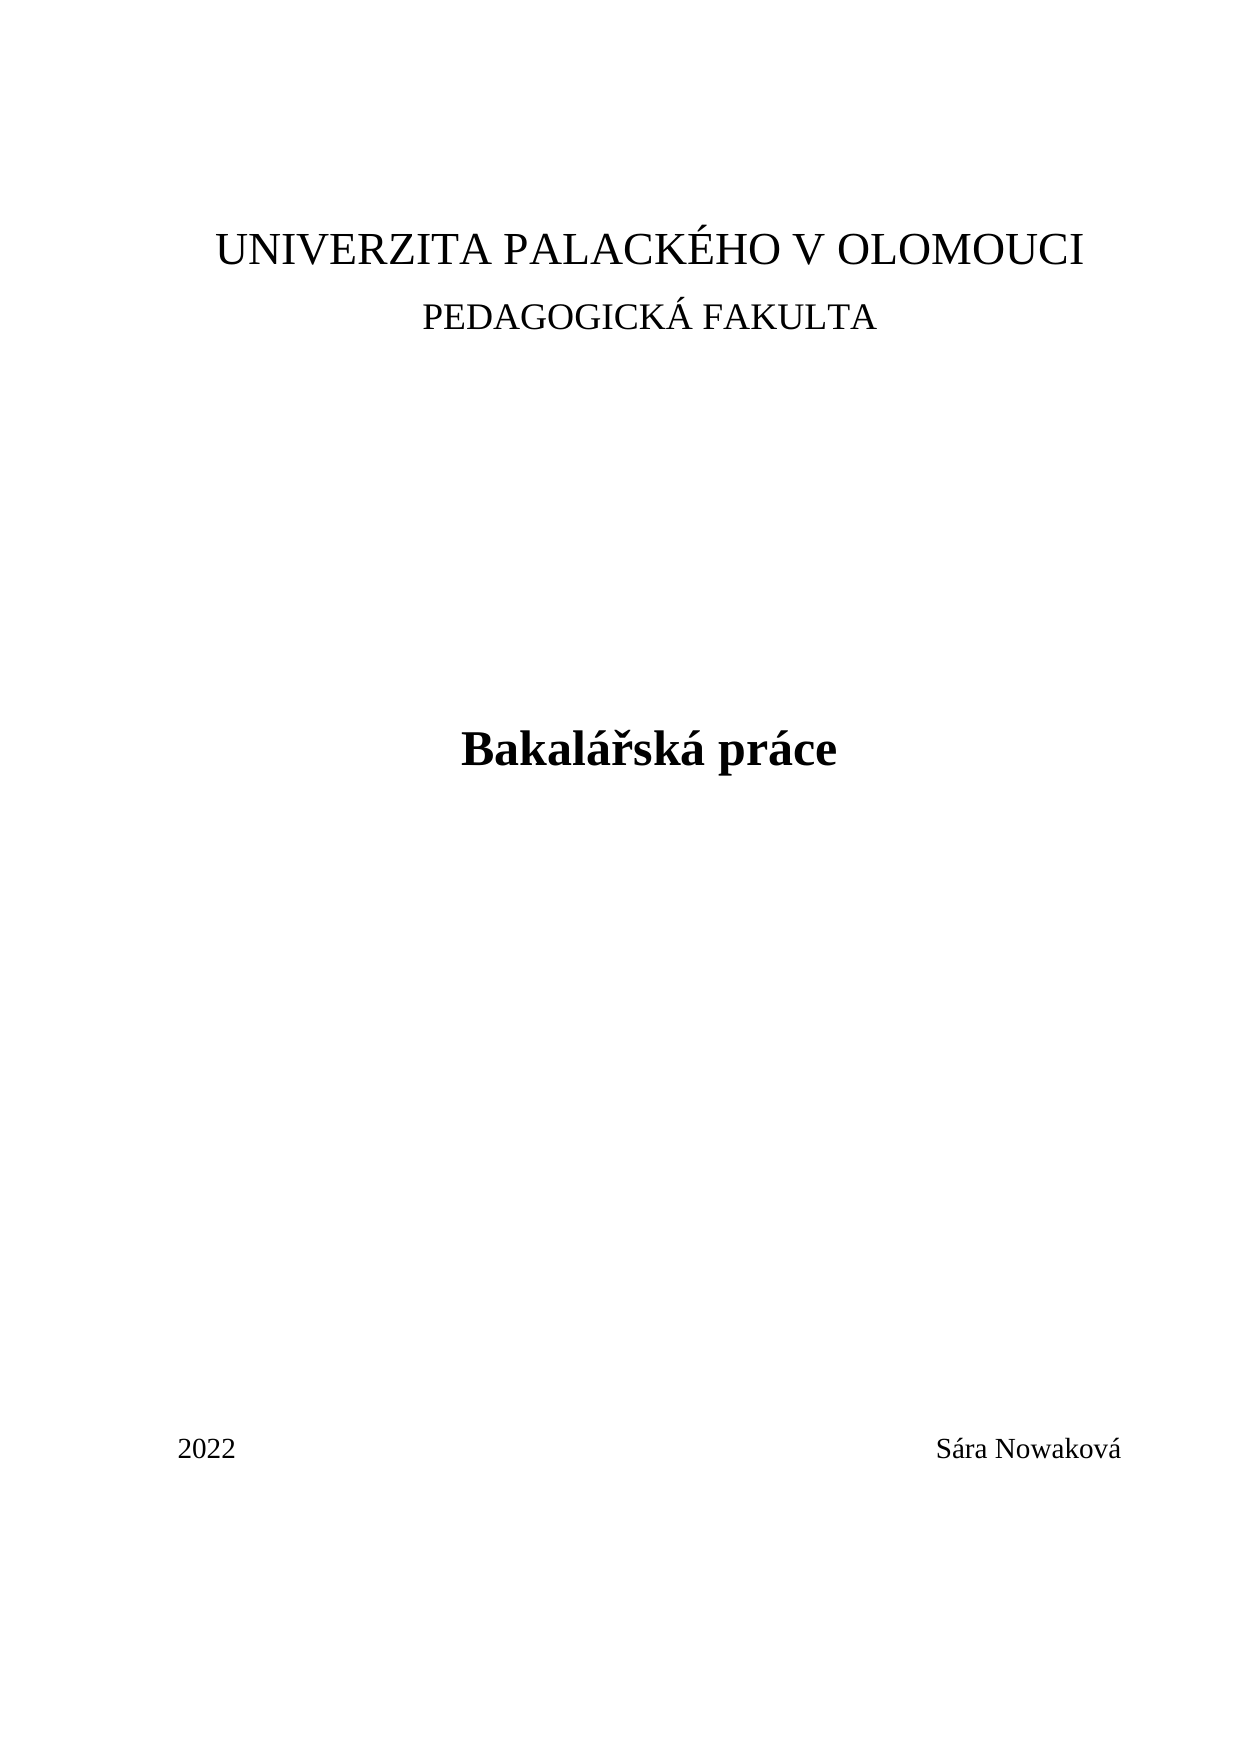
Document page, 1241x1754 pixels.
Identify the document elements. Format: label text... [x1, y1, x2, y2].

text PEDAGOGICKÁ FAKULTA [177, 295, 1122, 338]
text 2022 Sára Nowaková [177, 1432, 1122, 1465]
text UNIVERZITA PALACKÉHO V OLOMOUCI [177, 221, 1122, 274]
text Bakalářská práce [177, 719, 1122, 776]
